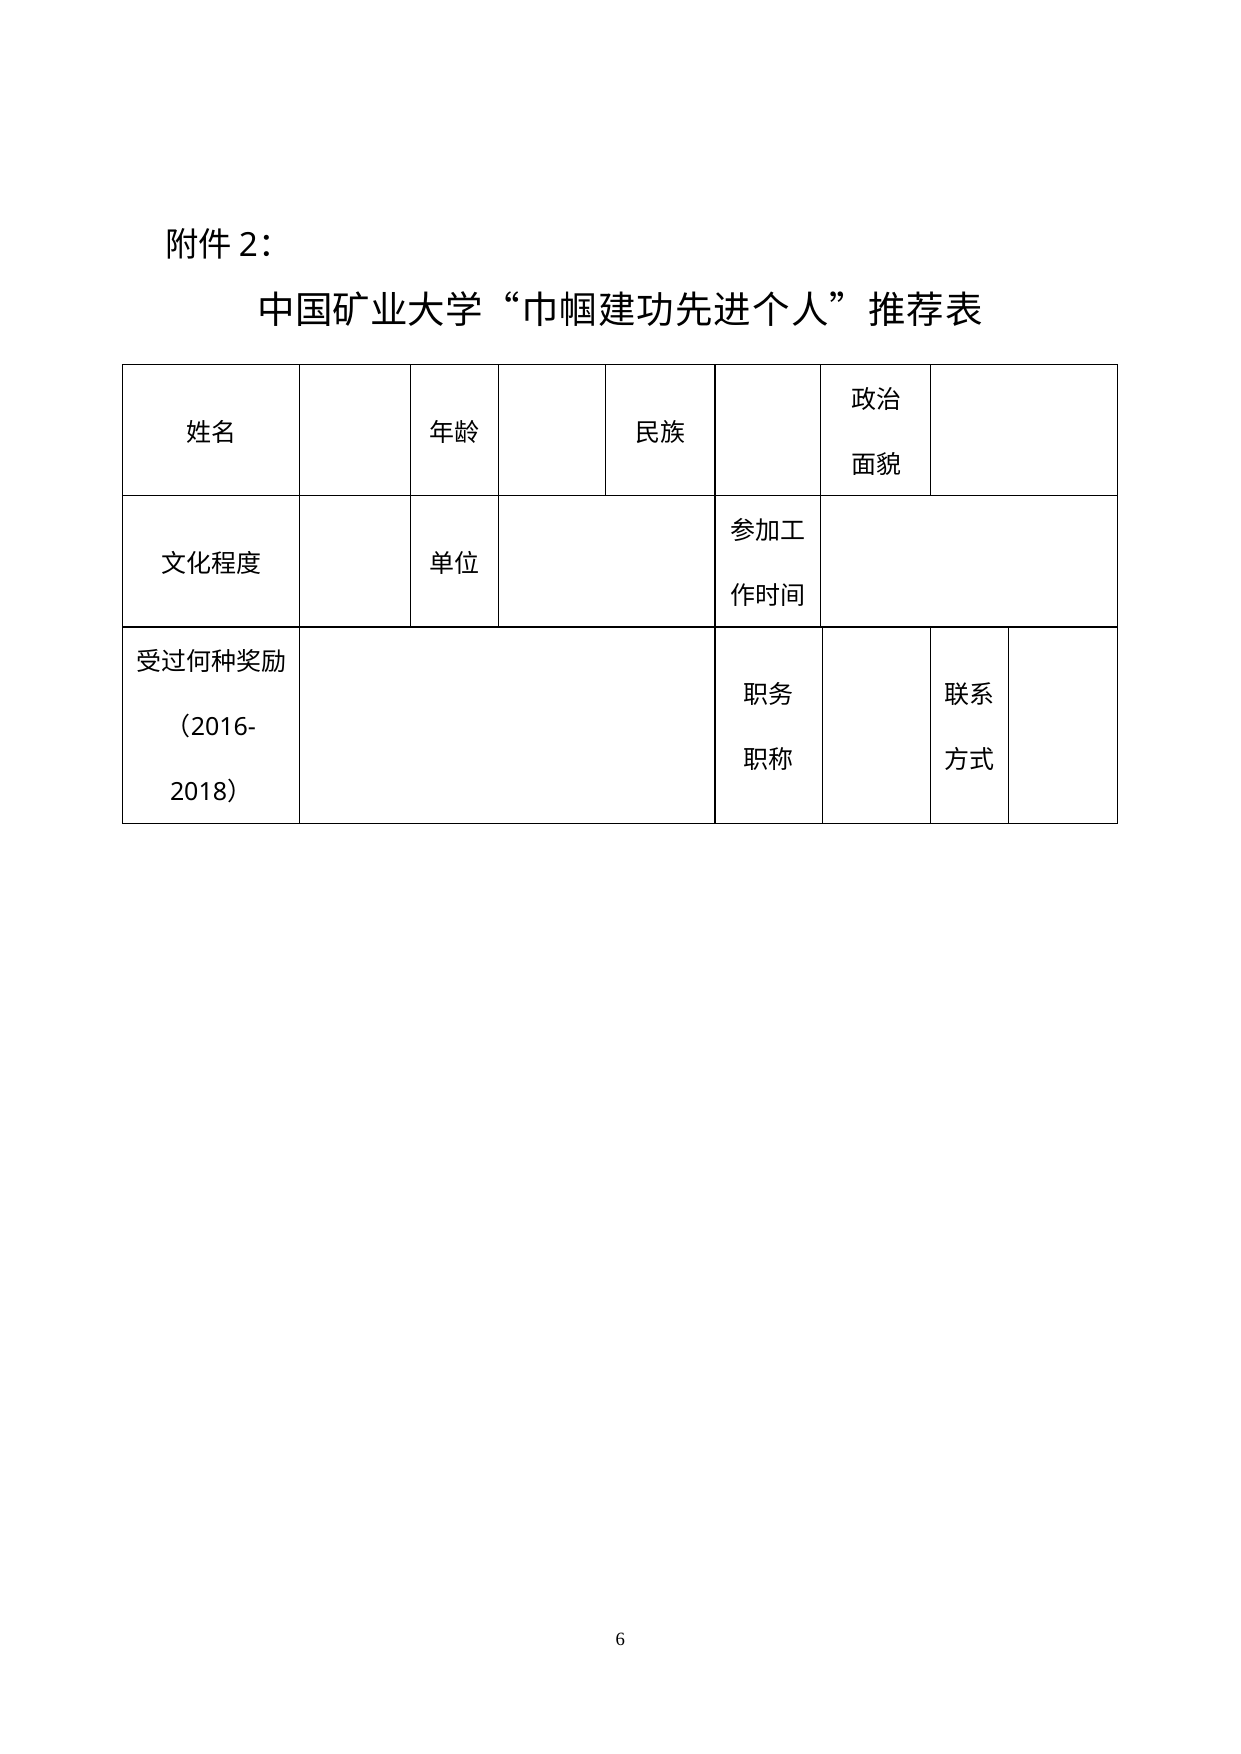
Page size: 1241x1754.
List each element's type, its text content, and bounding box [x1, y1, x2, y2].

table_header 年龄 [411, 365, 498, 495]
table_cell [300, 628, 714, 822]
table_cell 职务 职称 [716, 628, 822, 822]
text 附件2： [165, 209, 1075, 274]
table_header 政治 面貌 [821, 365, 930, 495]
table_cell [821, 496, 1117, 626]
table_header [300, 365, 410, 495]
table_header [499, 365, 605, 495]
table_cell 文化程度 [123, 496, 299, 626]
table_header 姓名 [123, 365, 299, 495]
text 中国矿业大学“巾帼建功先进个人”推荐表 [165, 274, 1075, 339]
table_cell 联系方式 [931, 628, 1008, 822]
table_cell [823, 628, 930, 822]
table_header [931, 365, 1117, 495]
table_header [716, 365, 820, 495]
table_cell [1009, 628, 1117, 822]
table_cell 单位 [411, 496, 498, 626]
table_cell 受过何种奖励（2016-2018） [123, 628, 299, 822]
table_header 民族 [606, 365, 714, 495]
table_cell 参加工作时间 [716, 496, 820, 626]
table_cell [300, 496, 410, 626]
table_cell [499, 496, 714, 626]
